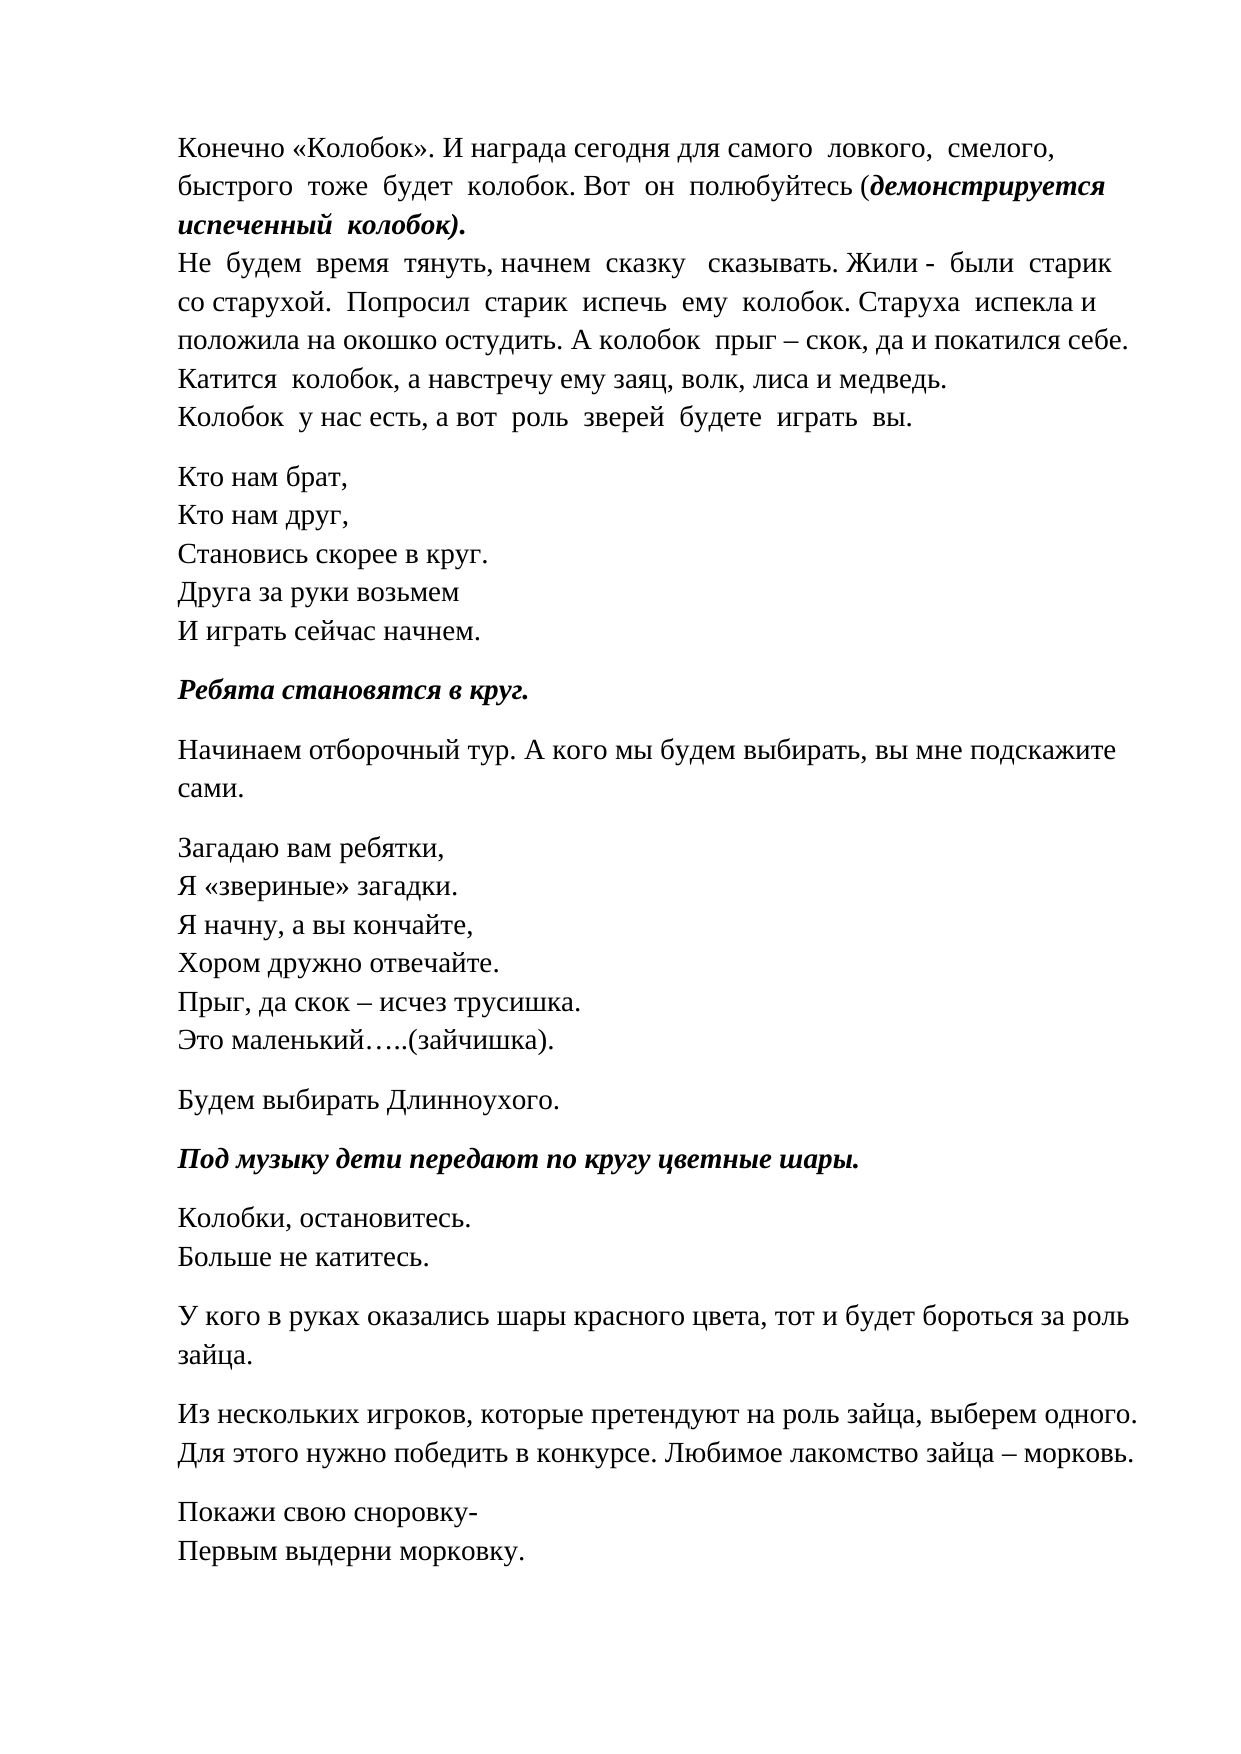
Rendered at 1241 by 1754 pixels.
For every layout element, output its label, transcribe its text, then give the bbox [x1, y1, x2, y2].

text Кто нам брат, Кто нам друг, Становись скорее в круг. Друга за руки возьмем И играть сейчас начнем. [177, 459, 1152, 647]
text У кого в руках оказались шары красного цвета, тот и будет бороться за роль зайца. [177, 1298, 1152, 1371]
text Загадаю вам ребятки, Я «звериные» загадки. Я начну, а вы кончайте, Хором дружно отвечайте. Прыг, да скок – исчез трусишка. Это маленький…..(зайчишка). [177, 830, 1152, 1056]
text Под музыку дети передают по кругу цветные шары. [177, 1141, 1152, 1175]
text Ребята становятся в круг. [177, 672, 1152, 706]
text Будем выбирать Длинноухого. [177, 1082, 1152, 1115]
text Начинаем отборочный тур. А кого мы будем выбирать, вы мне подскажите сами. [177, 732, 1152, 804]
text Покажи свою сноровку- Первым выдерни морковку. [177, 1494, 1152, 1566]
text Из нескольких игроков, которые претендуют на роль зайца, выберем одного. Для этого нужно победить в конкурсе. Любимое лакомство зайца – морковь. [177, 1396, 1152, 1468]
text Колобки, остановитесь. Больше не катитесь. [177, 1201, 1152, 1273]
text Конечно «Колобок». И награда сегодня для самого ловкого, смелого, быстрого тоже будет колобок. Вот он полюбуйтесь (демонстрируется испеченный колобок). Не будем время тянуть, начнем сказку сказывать. Жили - были старик со старухой. Попросил старик испечь ему колобок. Старуха испекла и положила на окошко остудить. А колобок прыг – скок, да и покатился себе. Катится колобок, а навстречу ему заяц, волк, лиса и медведь. Колобок у нас есть, а вот роль зверей будете играть вы. [177, 130, 1152, 433]
